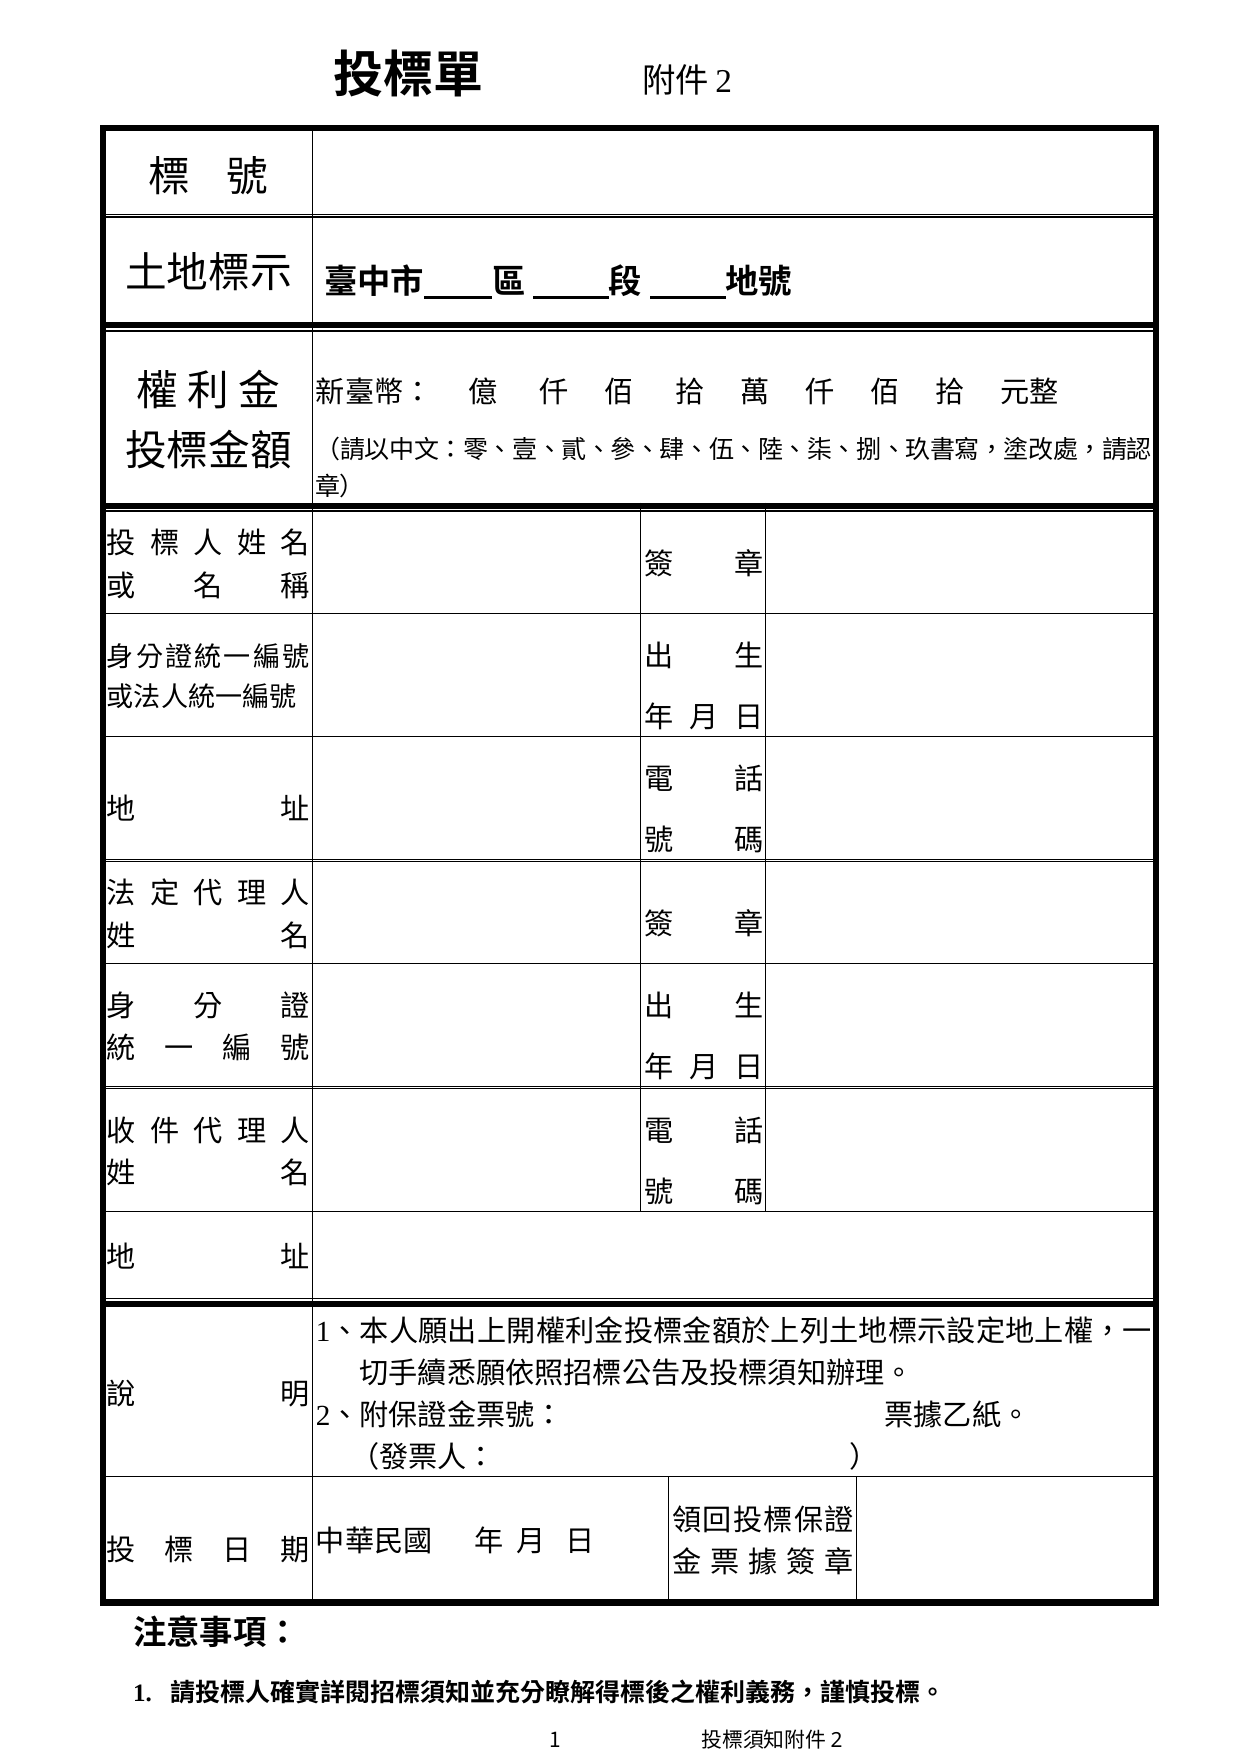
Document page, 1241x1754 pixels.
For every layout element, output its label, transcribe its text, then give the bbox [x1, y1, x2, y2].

list 投標單 附件2 [133, 34, 1137, 106]
table_cell 投標人姓名 或名稱 [106, 512, 312, 612]
table_cell 簽章 [641, 862, 765, 962]
table_cell [313, 1089, 640, 1211]
table_cell 1、本人願出上開權利金投標金額於上列土地標示設定地上權，一切手續悉願依照招標公告及投標須知辦理。 2、附保證金票號： 票據乙紙。 （發票人： ） [313, 1307, 1153, 1476]
table_cell 法定代理人 姓 名 [106, 862, 312, 962]
table_cell 說明 [106, 1307, 312, 1476]
table_cell 新臺幣： 億 仟 佰 拾 萬 仟 佰 拾 元整 （請以中文：零、壹、貳、參、肆、伍、陸、柒、捌、玖書寫，塗改處，請認章） [313, 332, 1153, 502]
table_cell 身分證統一編號或法人統一編號 [106, 614, 312, 736]
table_cell [313, 1212, 1153, 1298]
table_cell [313, 964, 640, 1086]
list 請投標人確實詳閱招標須知並充分瞭解得標後之權利義務，謹慎投標。 [133, 1673, 1137, 1709]
table_cell 出 生 年月日 [641, 614, 765, 736]
table_cell [766, 862, 1153, 962]
table_header [313, 131, 1153, 214]
table_cell [857, 1477, 1153, 1599]
table_header 標 號 [106, 131, 312, 214]
table_cell 身分證 統一編號 [106, 964, 312, 1086]
table_cell 地 址 [106, 737, 312, 859]
table_cell 投標日期 [106, 1477, 312, 1599]
table_cell 臺中市 區 段 地號 [313, 218, 1153, 322]
table_cell 電話 號碼 [641, 737, 765, 859]
table_cell 電話 號碼 [641, 1089, 765, 1211]
table_cell [313, 512, 640, 612]
table_cell 出生 年月日 [641, 964, 765, 1086]
table_cell [766, 737, 1153, 859]
table_cell [766, 964, 1153, 1086]
list 注意事項： [133, 1606, 1137, 1654]
table_cell 領回投標保證金票據簽章 [669, 1477, 856, 1599]
table_cell 權 利 金 投標金額 [106, 332, 312, 502]
table_cell [313, 614, 640, 736]
table_cell 收件代理人 姓 名 [106, 1089, 312, 1211]
table_cell [766, 1089, 1153, 1211]
table_cell 土地標示 [106, 218, 312, 322]
table_cell 簽章 [641, 512, 765, 612]
table_cell [313, 737, 640, 859]
table_cell [766, 512, 1153, 612]
table_cell 地址 [106, 1212, 312, 1298]
table_cell [766, 614, 1153, 736]
table_cell 中華民國 年 月 日 [313, 1477, 668, 1599]
table_cell [313, 862, 640, 962]
